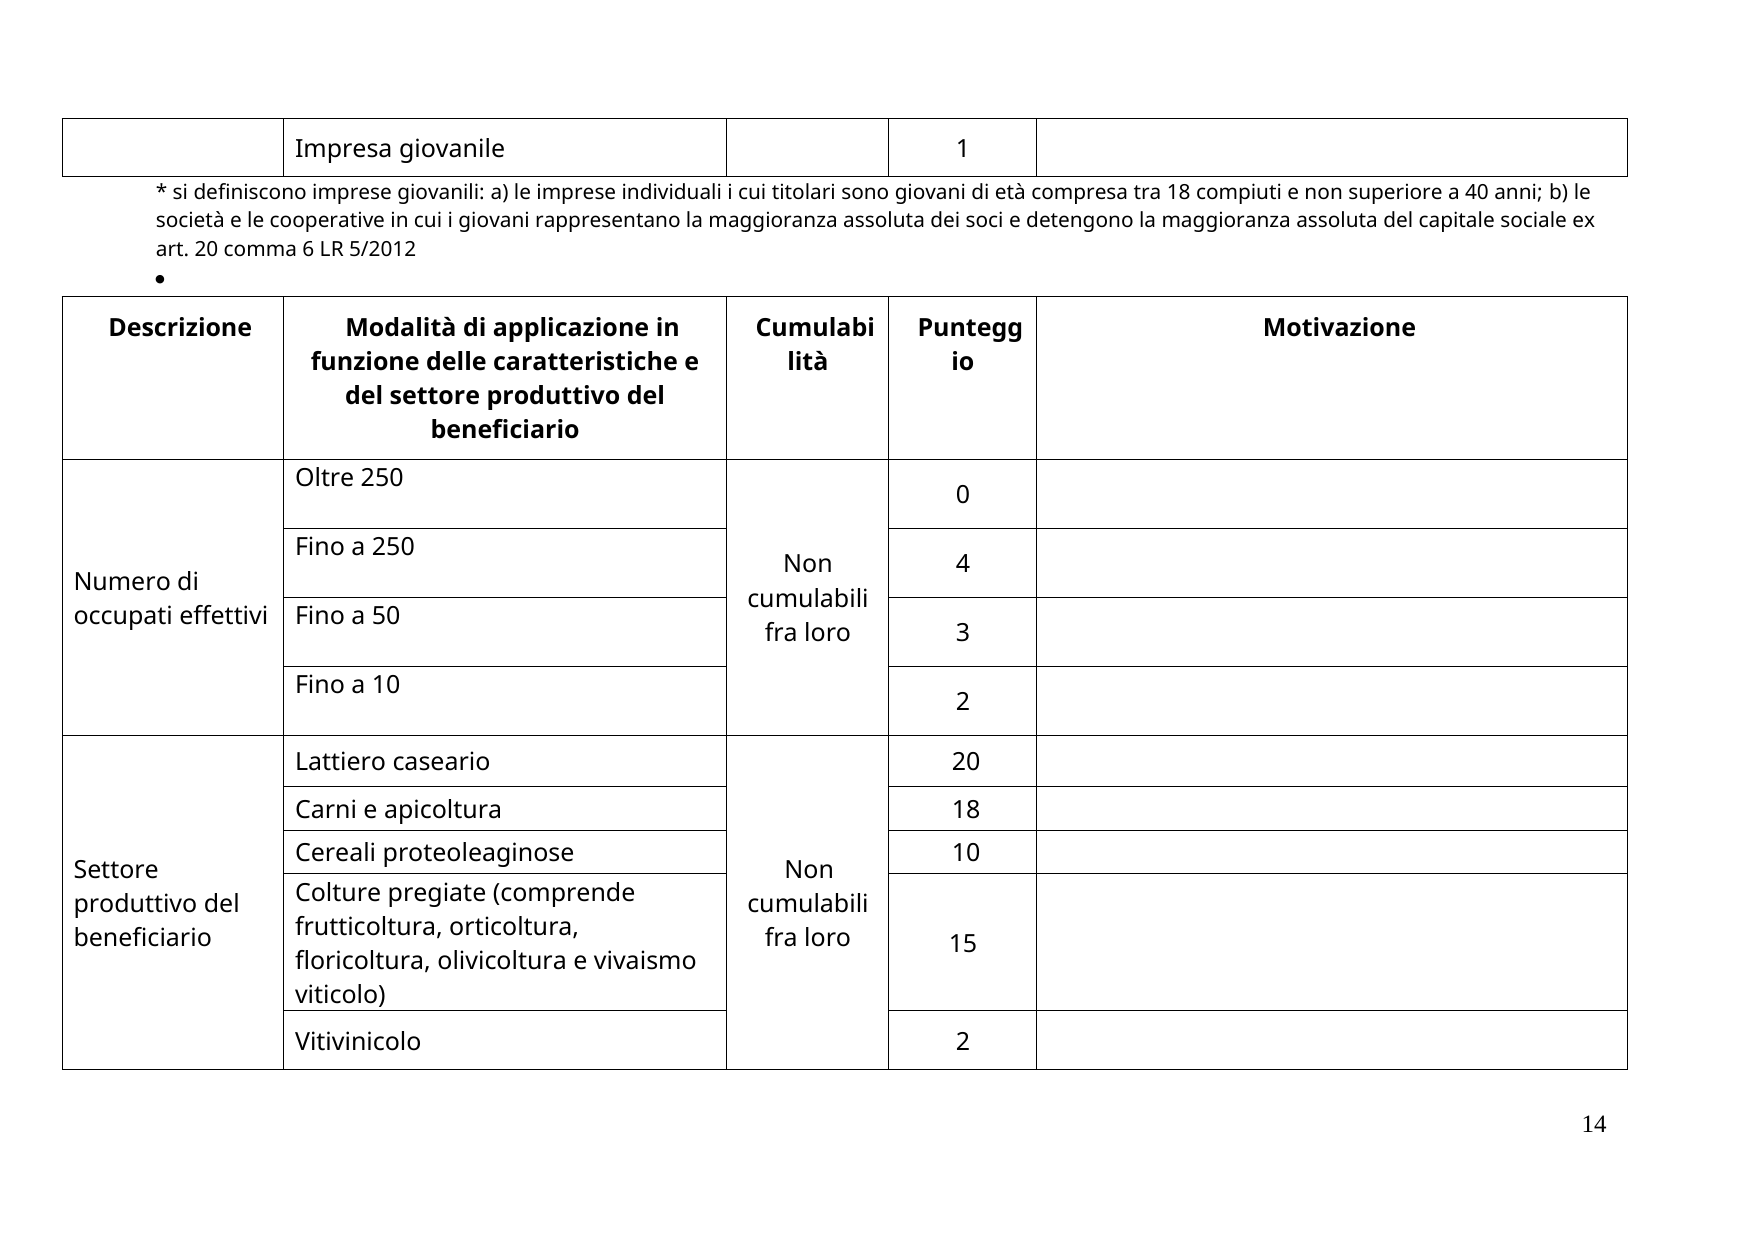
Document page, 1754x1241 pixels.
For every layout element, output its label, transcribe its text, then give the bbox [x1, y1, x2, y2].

table_cell Vitivinicolo [284, 1011, 726, 1069]
table_cell 2 [889, 1011, 1036, 1069]
table_cell Lattiero caseario [284, 736, 726, 786]
table_cell Impresa giovanile [284, 119, 726, 176]
table_cell 4 [889, 529, 1036, 597]
table_cell [1037, 598, 1627, 666]
table_header Cumulabilità [727, 297, 888, 458]
table_cell 15 [889, 874, 1036, 1010]
table_cell Colture pregiate (comprende frutticoltura, orticoltura, floricoltura, olivicoltura e vivaismo viticolo) [284, 874, 726, 1010]
table_cell [1037, 874, 1627, 1010]
text * si definiscono imprese giovanili: a) le imprese individuali i cui titolari sono giovani di età compresa tra 18 compiuti e non superiore a 40 anni; b) le società e le cooperative in cui i giovani rappresentano la maggioranza assoluta dei soci e detengono la maggioranza assoluta del capitale sociale ex art. 20 comma 6 LR 5/2012 [156, 177, 1606, 262]
table_cell 18 [889, 787, 1036, 830]
table_cell 20 [889, 736, 1036, 786]
table_cell [1037, 529, 1627, 597]
table_cell Non cumulabili fra loro [727, 736, 888, 1069]
table_cell 3 [889, 598, 1036, 666]
table_cell Fino a 10 [284, 667, 726, 735]
table_cell Fino a 250 [284, 529, 726, 597]
table_header Modalità di applicazione in funzione delle caratteristiche e del settore produttivo del beneficiario [284, 297, 726, 458]
table_cell 2 [889, 667, 1036, 735]
table_cell Carni e apicoltura [284, 787, 726, 830]
table_cell Cereali proteoleaginose [284, 831, 726, 873]
table_cell 0 [889, 460, 1036, 528]
table_cell 1 [889, 119, 1036, 176]
table_cell Numero di occupati effettivi [63, 460, 283, 735]
table_cell Oltre 250 [284, 460, 726, 528]
table_cell [1037, 736, 1627, 786]
table_cell Fino a 50 [284, 598, 726, 666]
table_cell Non cumulabili fra loro [727, 460, 888, 735]
table_cell 10 [889, 831, 1036, 873]
table_cell Settore produttivo del beneficiario [63, 736, 283, 1069]
table_cell [1037, 1011, 1627, 1069]
table_cell [1037, 119, 1627, 176]
table_header Motivazione [1037, 297, 1627, 458]
table_cell [1037, 787, 1627, 830]
table_cell [1037, 667, 1627, 735]
table_cell [1037, 831, 1627, 873]
table_cell [1037, 460, 1627, 528]
table_header Descrizione [63, 297, 283, 458]
table_header Punteggio [889, 297, 1036, 458]
